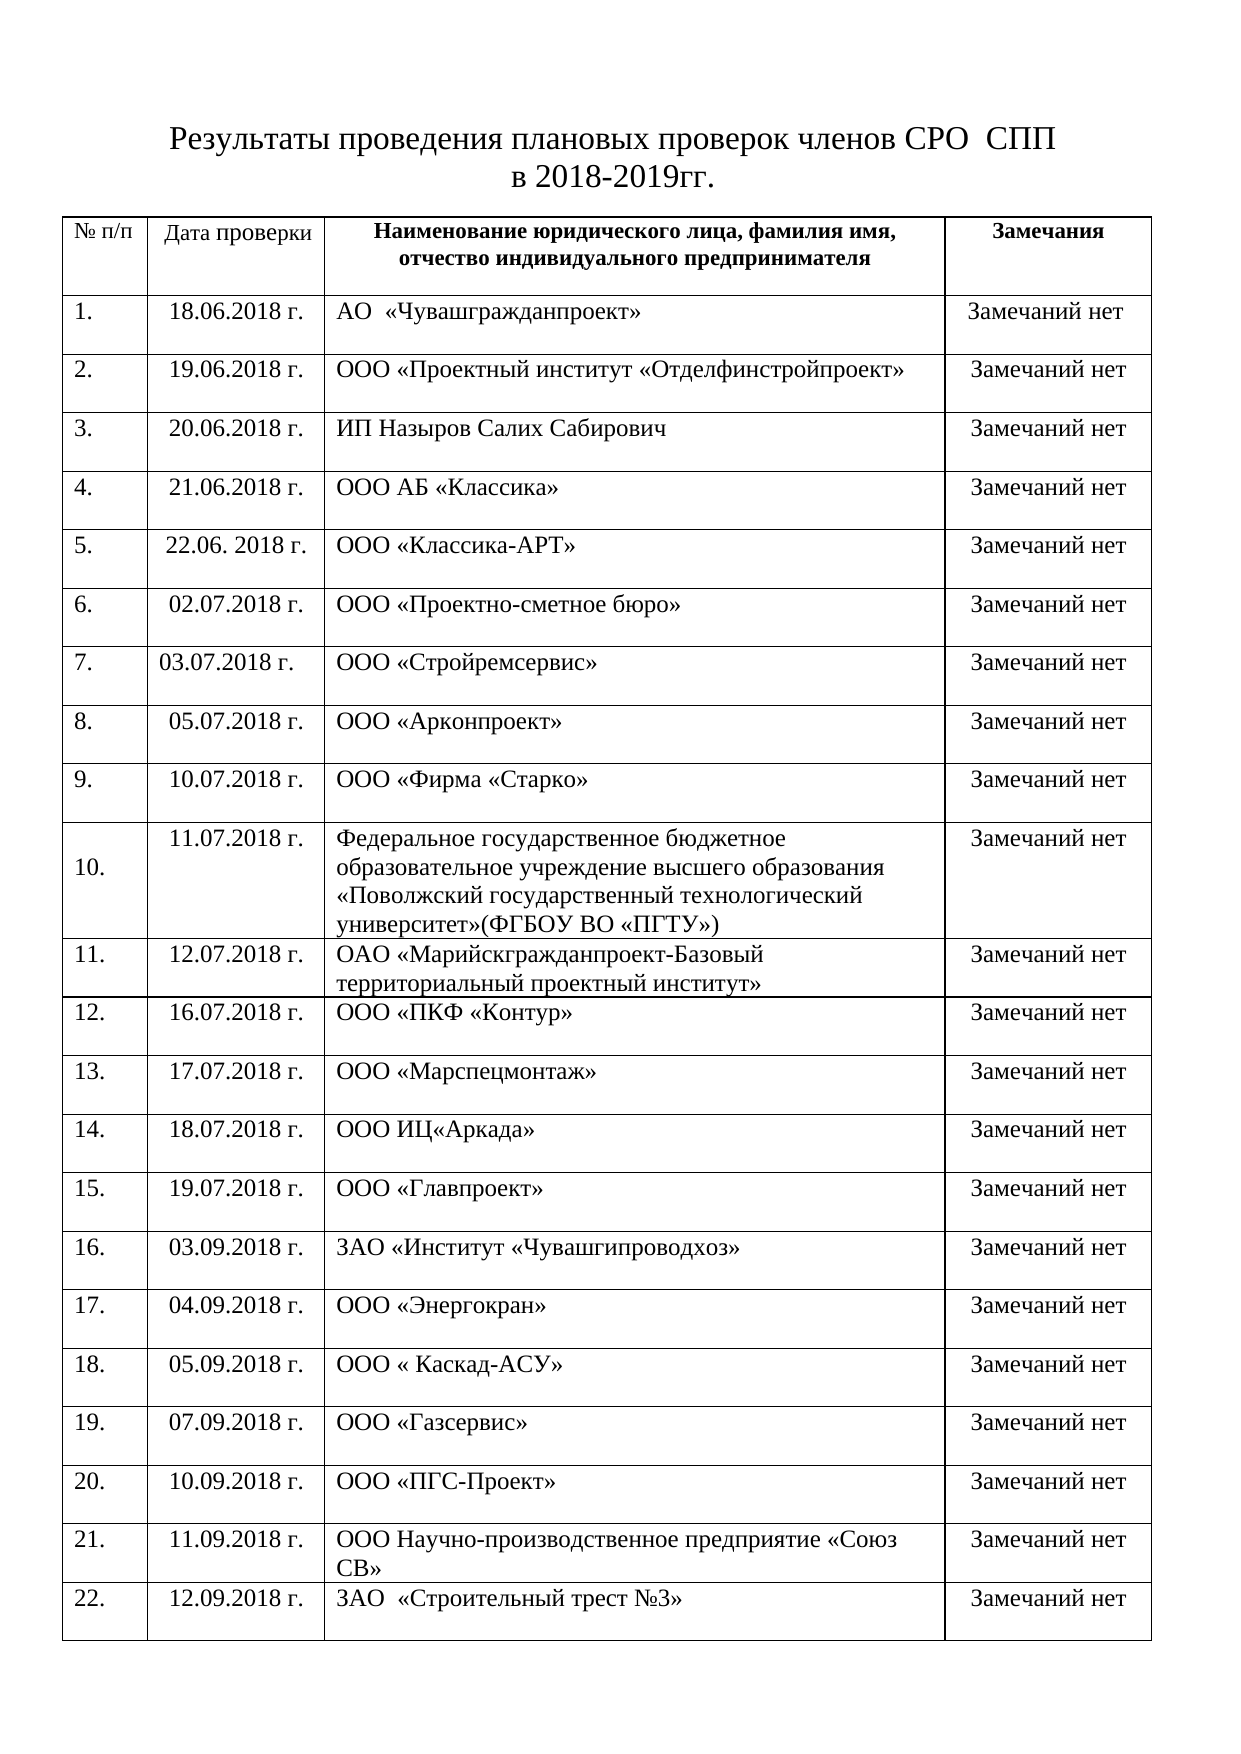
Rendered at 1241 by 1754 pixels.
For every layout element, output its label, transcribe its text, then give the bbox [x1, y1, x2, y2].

table_cell [63, 647, 147, 705]
table_cell 22.06. 2018 г. [148, 530, 324, 588]
table_header № п/п [63, 218, 147, 295]
table_cell Федеральное государственное бюджетное образовательное учреждение высшего образования «Поволжский государственный технологический университет»(ФГБОУ ВО «ПГТУ») [325, 823, 944, 938]
table_cell Замечаний нет [946, 472, 1151, 529]
table_cell Замечаний нет [946, 589, 1151, 646]
table_cell Замечаний нет [946, 413, 1151, 471]
table_cell ООО «Стройремсервис» [325, 647, 944, 705]
table_cell ООО «Проектный институт «Отделфинстройпроект» [325, 355, 944, 412]
table_cell 21.06.2018 г. [148, 472, 324, 529]
table_cell Замечаний нет [946, 355, 1151, 412]
table_cell Замечаний нет [946, 1466, 1151, 1523]
table_cell ООО «Арконпроект» [325, 706, 944, 763]
table_header Замечания [946, 218, 1151, 295]
table_cell Замечаний нет [946, 296, 1151, 353]
table_cell ООО «Проектно-сметное бюро» [325, 589, 944, 646]
table_cell Замечаний нет [946, 1349, 1151, 1406]
table_cell 20.06.2018 г. [148, 413, 324, 471]
text в 2018-2019гг. [74, 156, 1152, 195]
table_cell [63, 1524, 147, 1582]
table_cell [63, 472, 147, 529]
table_cell Замечаний нет [946, 706, 1151, 763]
table_cell 07.09.2018 г. [148, 1407, 324, 1465]
table_cell АО «Чувашгражданпроект» [325, 296, 944, 353]
table_cell ЗАО «Строительный трест №3» [325, 1583, 944, 1640]
table_cell ЗАО «Институт «Чувашгипроводхоз» [325, 1232, 944, 1289]
table_cell ООО «Классика-АРТ» [325, 530, 944, 588]
table_cell Замечаний нет [946, 1407, 1151, 1465]
table_cell Замечаний нет [946, 823, 1151, 938]
table_cell ООО АБ «Классика» [325, 472, 944, 529]
table_cell 02.07.2018 г. [148, 589, 324, 646]
table_cell 19.06.2018 г. [148, 355, 324, 412]
table_cell ООО «ПКФ «Контур» [325, 998, 944, 1055]
table_cell ООО ИЦ«Аркада» [325, 1115, 944, 1172]
table_cell 03.07.2018 г. [148, 647, 324, 705]
table_cell [63, 1583, 147, 1640]
table_cell ООО «Марспецмонтаж» [325, 1056, 944, 1113]
table_cell Замечаний нет [946, 1290, 1151, 1348]
table_cell [63, 1407, 147, 1465]
table_cell 17.07.2018 г. [148, 1056, 324, 1113]
table_cell [63, 764, 147, 822]
table_cell [63, 823, 147, 938]
table_cell [63, 1056, 147, 1113]
table_cell 18.07.2018 г. [148, 1115, 324, 1172]
table_cell [63, 413, 147, 471]
table_cell [63, 1115, 147, 1172]
table_cell 18.06.2018 г. [148, 296, 324, 353]
table_cell [63, 998, 147, 1055]
table_cell ООО « Каскад-АСУ» [325, 1349, 944, 1406]
table_cell [63, 1290, 147, 1348]
table_cell Замечаний нет [946, 1583, 1151, 1640]
table_cell ОАО «Марийскгражданпроект-Базовый территориальный проектный институт» [325, 939, 944, 996]
table_cell [63, 589, 147, 646]
table_cell 04.09.2018 г. [148, 1290, 324, 1348]
table_cell [63, 530, 147, 588]
table_cell ООО «ПГС-Проект» [325, 1466, 944, 1523]
table_header Наименование юридического лица, фамилия имя, отчество индивидуального предпринимателя [325, 218, 944, 295]
table_cell 10.09.2018 г. [148, 1466, 324, 1523]
table_cell Замечаний нет [946, 530, 1151, 588]
table_cell ООО «Фирма «Старко» [325, 764, 944, 822]
table_cell 05.07.2018 г. [148, 706, 324, 763]
table_header Дата проверки [148, 218, 324, 295]
table_cell [63, 1232, 147, 1289]
table_cell [63, 939, 147, 996]
table_cell ИП Назыров Салих Сабирович [325, 413, 944, 471]
table_cell 12.07.2018 г. [148, 939, 324, 996]
table_cell [63, 296, 147, 353]
table_cell ООО «Газсервис» [325, 1407, 944, 1465]
table_cell Замечаний нет [946, 998, 1151, 1055]
table_cell ООО Научно-производственное предприятие «Союз СВ» [325, 1524, 944, 1582]
table_cell 16.07.2018 г. [148, 998, 324, 1055]
table_cell Замечаний нет [946, 939, 1151, 996]
table_cell 11.09.2018 г. [148, 1524, 324, 1582]
table_cell [63, 1173, 147, 1231]
table_cell Замечаний нет [946, 1056, 1151, 1113]
table_cell Замечаний нет [946, 1524, 1151, 1582]
text Результаты проведения плановых проверок членов СРО СПП [74, 118, 1152, 156]
table_cell [63, 1349, 147, 1406]
table_cell ООО «Энергокран» [325, 1290, 944, 1348]
table_cell 05.09.2018 г. [148, 1349, 324, 1406]
table_cell Замечаний нет [946, 1232, 1151, 1289]
table_cell 03.09.2018 г. [148, 1232, 324, 1289]
table_cell 11.07.2018 г. [148, 823, 324, 938]
table_cell 19.07.2018 г. [148, 1173, 324, 1231]
table_cell ООО «Главпроект» [325, 1173, 944, 1231]
table_cell Замечаний нет [946, 647, 1151, 705]
table_cell Замечаний нет [946, 1173, 1151, 1231]
table_cell [63, 355, 147, 412]
table_cell [63, 706, 147, 763]
table_cell Замечаний нет [946, 1115, 1151, 1172]
table_cell Замечаний нет [946, 764, 1151, 822]
table_cell 10.07.2018 г. [148, 764, 324, 822]
table_cell [63, 1466, 147, 1523]
table_cell 12.09.2018 г. [148, 1583, 324, 1640]
